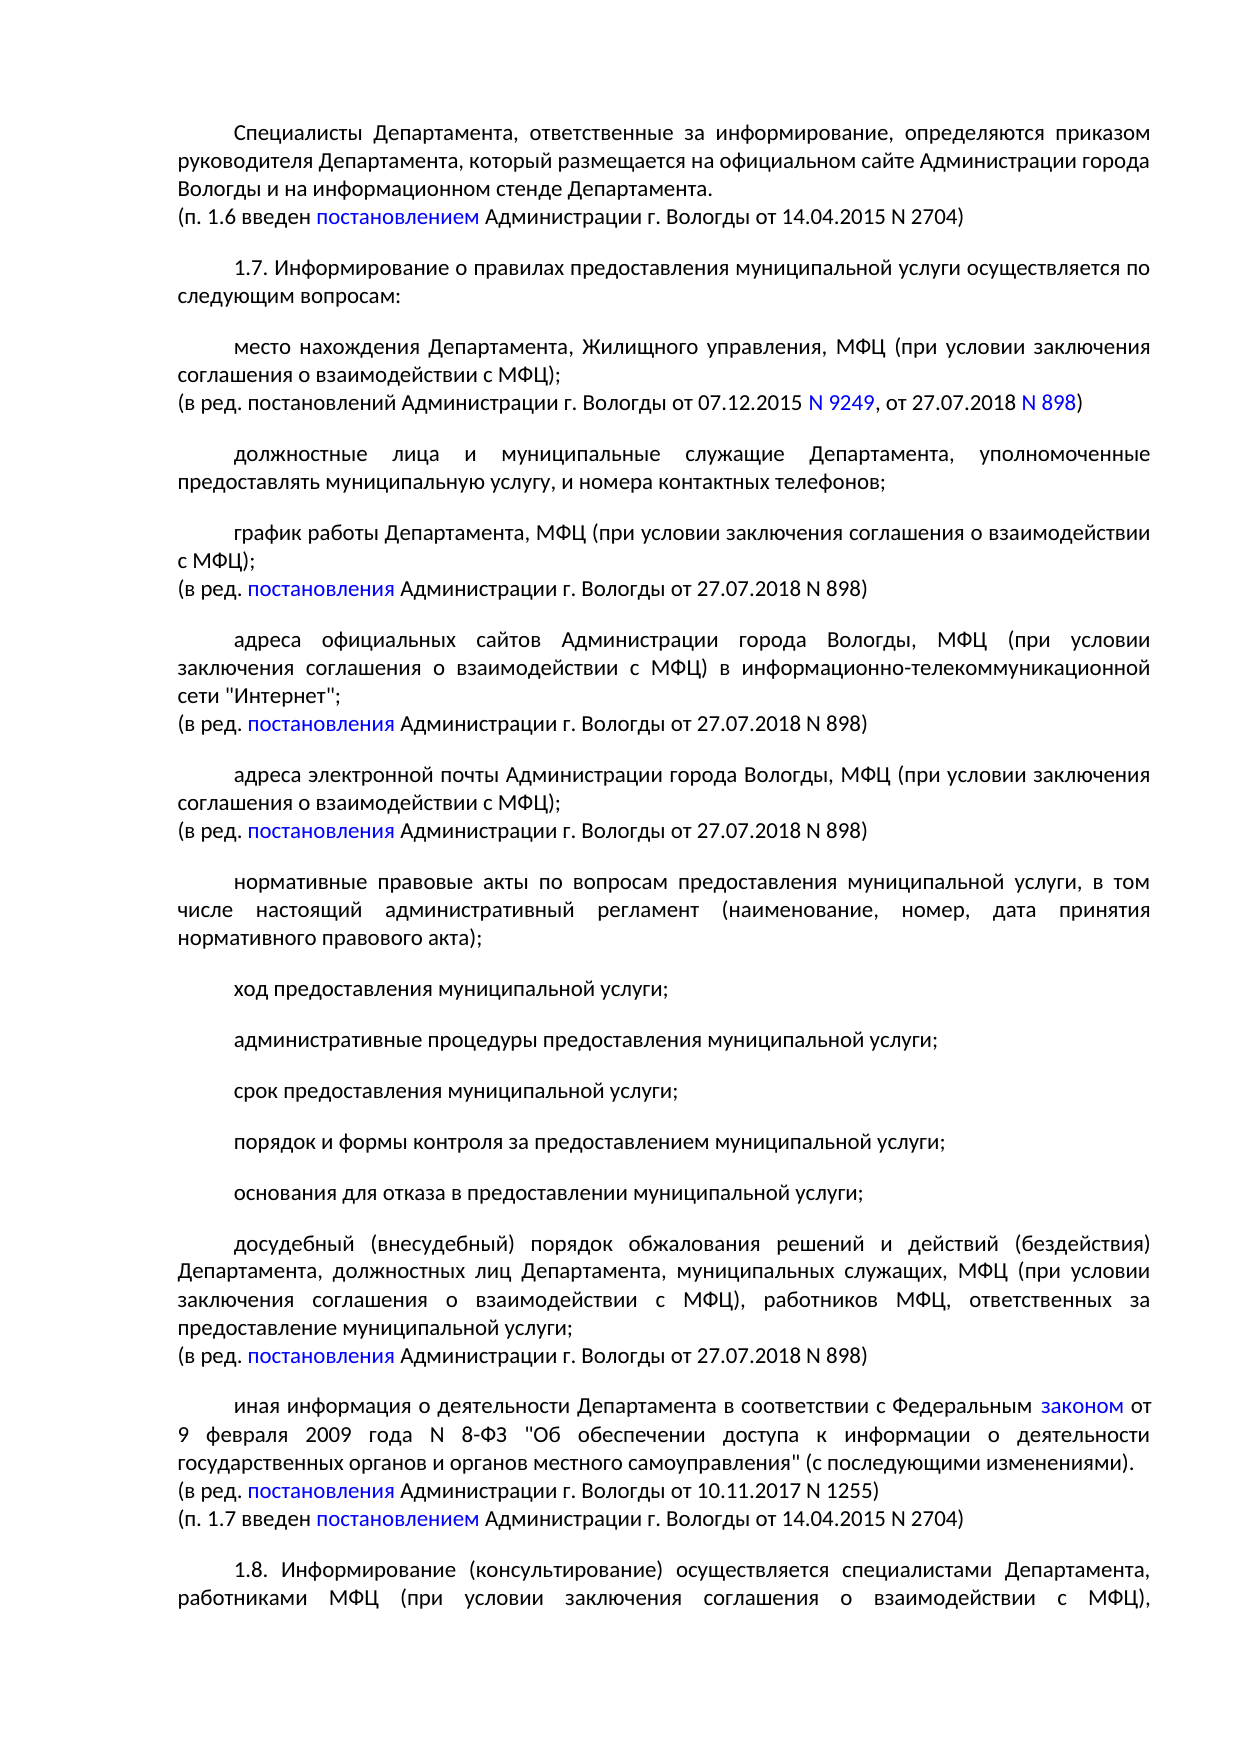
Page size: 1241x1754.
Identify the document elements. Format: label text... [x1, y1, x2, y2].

text 1.7. Информирование о правилах предоставления муниципальной услуги осуществляется по следующим вопросам: [177, 253, 1152, 309]
text (в ред. постановлений Администрации г. Вологды от 07.12.2015 N 9249, от 27.07.2018 N 898) [177, 388, 1152, 416]
text иная информация о деятельности Департамента в соответствии с Федеральным законом от 9 февраля 2009 года N 8-ФЗ "Об обеспечении доступа к информации о деятельности государственных органов и органов местного самоуправления" (с последующими изменениями). [177, 1392, 1152, 1476]
text (п. 1.7 введен постановлением Администрации г. Вологды от 14.04.2015 N 2704) [177, 1504, 1152, 1532]
text порядок и формы контроля за предоставлением муниципальной услуги; [177, 1127, 1152, 1155]
text (в ред. постановления Администрации г. Вологды от 27.07.2018 N 898) [177, 709, 1152, 737]
text основания для отказа в предоставлении муниципальной услуги; [177, 1178, 1152, 1206]
text (п. 1.6 введен постановлением Администрации г. Вологды от 14.04.2015 N 2704) [177, 202, 1152, 230]
text Специалисты Департамента, ответственные за информирование, определяются приказом руководителя Департамента, который размещается на официальном сайте Администрации города Вологды и на информационном стенде Департамента. [177, 118, 1152, 202]
text административные процедуры предоставления муниципальной услуги; [177, 1025, 1152, 1053]
text график работы Департамента, МФЦ (при условии заключения соглашения о взаимодействии с МФЦ); [177, 518, 1152, 574]
text (в ред. постановления Администрации г. Вологды от 27.07.2018 N 898) [177, 574, 1152, 602]
text (в ред. постановления Администрации г. Вологды от 27.07.2018 N 898) [177, 816, 1152, 844]
text нормативные правовые акты по вопросам предоставления муниципальной услуги, в том числе настоящий административный регламент (наименование, номер, дата принятия нормативного правового акта); [177, 867, 1152, 951]
text адреса электронной почты Администрации города Вологды, МФЦ (при условии заключения соглашения о взаимодействии с МФЦ); [177, 760, 1152, 816]
text (в ред. постановления Администрации г. Вологды от 27.07.2018 N 898) [177, 1341, 1152, 1369]
text адреса официальных сайтов Администрации города Вологды, МФЦ (при условии заключения соглашения о взаимодействии с МФЦ) в информационно-телекоммуникационной сети "Интернет"; [177, 625, 1152, 709]
text срок предоставления муниципальной услуги; [177, 1076, 1152, 1104]
text досудебный (внесудебный) порядок обжалования решений и действий (бездействия) Департамента, должностных лиц Департамента, муниципальных служащих, МФЦ (при условии заключения соглашения о взаимодействии с МФЦ), работников МФЦ, ответственных за предоставление муниципальной услуги; [177, 1229, 1152, 1341]
text должностные лица и муниципальные служащие Департамента, уполномоченные предоставлять муниципальную услугу, и номера контактных телефонов; [177, 439, 1152, 495]
text (в ред. постановления Администрации г. Вологды от 10.11.2017 N 1255) [177, 1476, 1152, 1504]
text место нахождения Департамента, Жилищного управления, МФЦ (при условии заключения соглашения о взаимодействии с МФЦ); [177, 332, 1152, 388]
text ход предоставления муниципальной услуги; [177, 974, 1152, 1002]
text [177, 1555, 1152, 1611]
